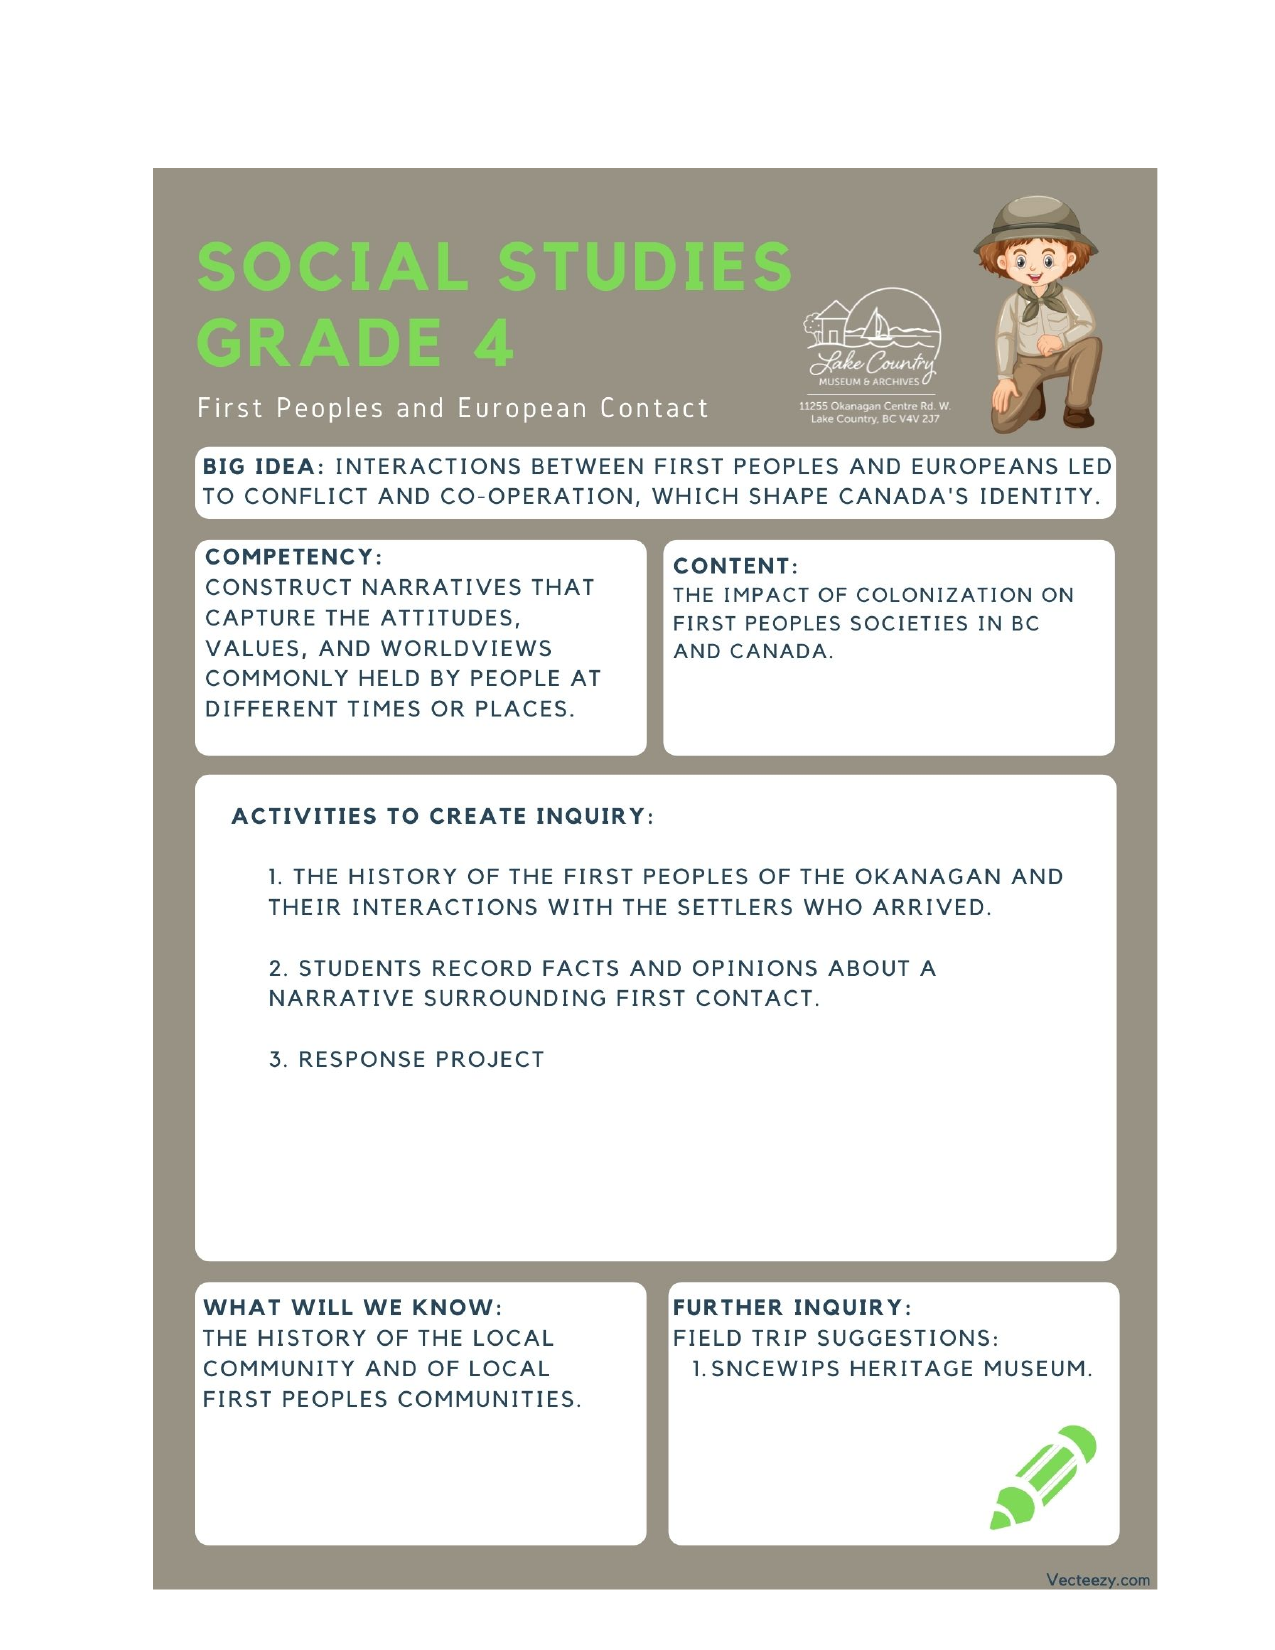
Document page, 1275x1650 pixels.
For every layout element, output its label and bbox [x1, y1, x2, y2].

picture [153, 168, 1158, 1590]
